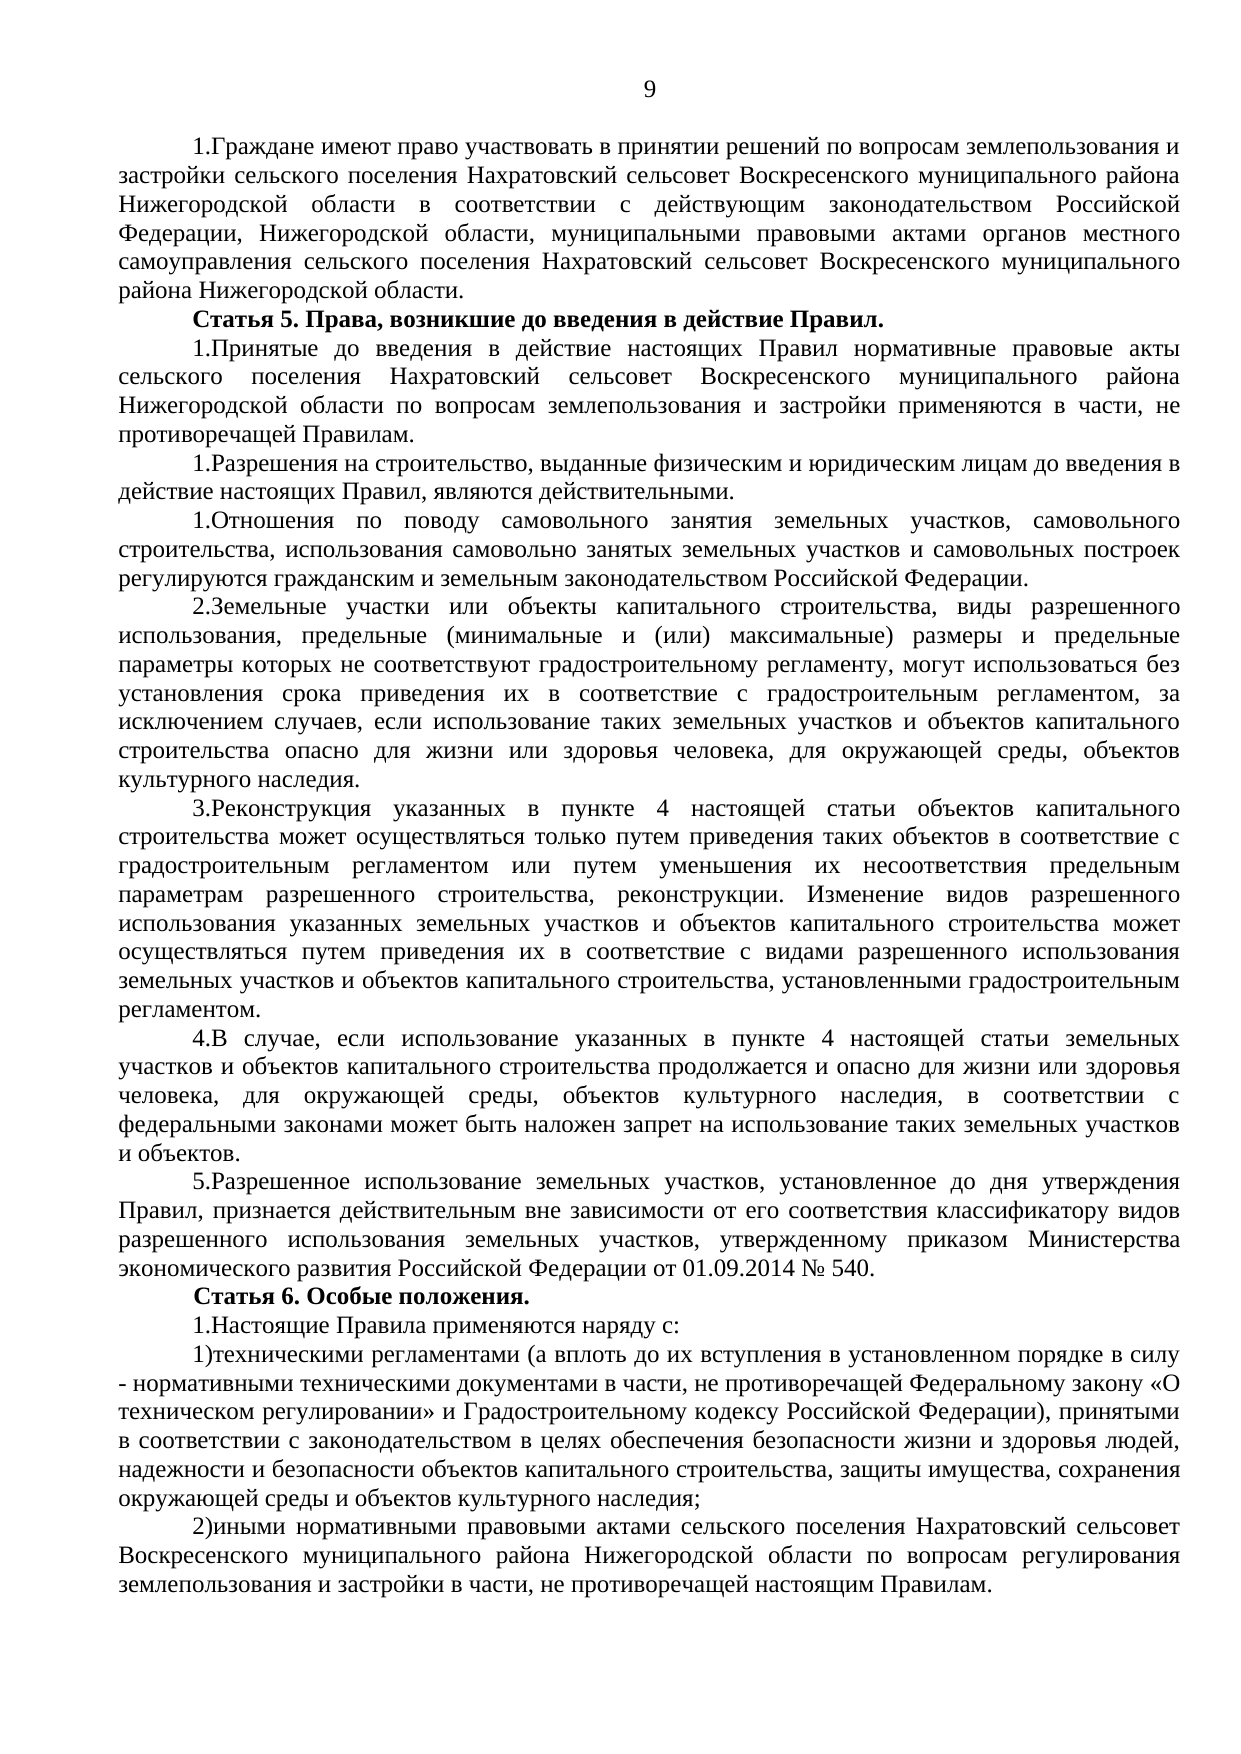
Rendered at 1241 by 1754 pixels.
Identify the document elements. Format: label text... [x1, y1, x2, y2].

text 4.В случае, если использование указанных в пункте 4 настоящей статьи земельных участков и объектов капитального строительства продолжается и опасно для жизни или здоровья человека, для окружающей среды, объектов культурного наследия, в соответствии с федеральными законами может быть наложен запрет на использование таких земельных участков и объектов. [118, 1023, 1181, 1166]
text 3.Реконструкция указанных в пункте 4 настоящей статьи объектов капитального строительства может осуществляться только путем приведения таких объектов в соответствие с градостроительным регламентом или путем уменьшения их несоответствия предельным параметрам разрешенного строительства, реконструкции. Изменение видов разрешенного использования указанных земельных участков и объектов капитального строительства может осуществляться путем приведения их в соответствие с видами разрешенного использования земельных участков и объектов капитального строительства, установленными градостроительным регламентом. [118, 793, 1181, 1023]
text 1)техническими регламентами (а вплоть до их вступления в установленном порядке в силу - нормативными техническими документами в части, не противоречащей Федеральному закону «О техническом регулировании» и Градостроительному кодексу Российской Федерации), принятыми в соответствии с законодательством в целях обеспечения безопасности жизни и здоровья людей, надежности и безопасности объектов капитального строительства, защиты имущества, сохранения окружающей среды и объектов культурного наследия; [118, 1339, 1181, 1511]
text 1.Отношения по поводу самовольного занятия земельных участков, самовольного строительства, использования самовольно занятых земельных участков и самовольных построек регулируются гражданским и земельным законодательством Российской Федерации. [118, 505, 1181, 591]
text 1.Граждане имеют право участвовать в принятии решений по вопросам землепользования и застройки сельского поселения Нахратовский сельсовет Воскресенского муниципального района Нижегородской области в соответствии с действующим законодательством Российской Федерации, Нижегородской области, муниципальными правовыми актами органов местного самоуправления сельского поселения Нахратовский сельсовет Воскресенского муниципального района Нижегородской области. [118, 131, 1181, 304]
text Статья 5. Права, возникшие до введения в действие Правил. [118, 304, 1181, 333]
text 1.Принятые до введения в действие настоящих Правил нормативные правовые акты сельского поселения Нахратовский сельсовет Воскресенского муниципального района Нижегородской области по вопросам землепользования и застройки применяются в части, не противоречащей Правилам. [118, 333, 1181, 448]
text 1.Настоящие Правила применяются наряду с: [118, 1310, 1181, 1339]
text 1.Разрешения на строительство, выданные физическим и юридическим лицам до введения в действие настоящих Правил, являются действительными. [118, 448, 1181, 505]
text Статья 6. Особые положения. [118, 1281, 1181, 1310]
text 2)иными нормативными правовыми актами сельского поселения Нахратовский сельсовет Воскресенского муниципального района Нижегородской области по вопросам регулирования землепользования и застройки в части, не противоречащей настоящим Правилам. [118, 1511, 1181, 1598]
text 2.Земельные участки или объекты капитального строительства, виды разрешенного использования, предельные (минимальные и (или) максимальные) размеры и предельные параметры которых не соответствуют градостроительному регламенту, могут использоваться без установления срока приведения их в соответствие с градостроительным регламентом, за исключением случаев, если использование таких земельных участков и объектов капитального строительства опасно для жизни или здоровья человека, для окружающей среды, объектов культурного наследия. [118, 591, 1181, 793]
text 5.Разрешенное использование земельных участков, установленное до дня утверждения Правил, признается действительным вне зависимости от его соответствия классификатору видов разрешенного использования земельных участков, утвержденному приказом Министерства экономического развития Российской Федерации от 01.09.2014 № 540. [118, 1166, 1181, 1281]
